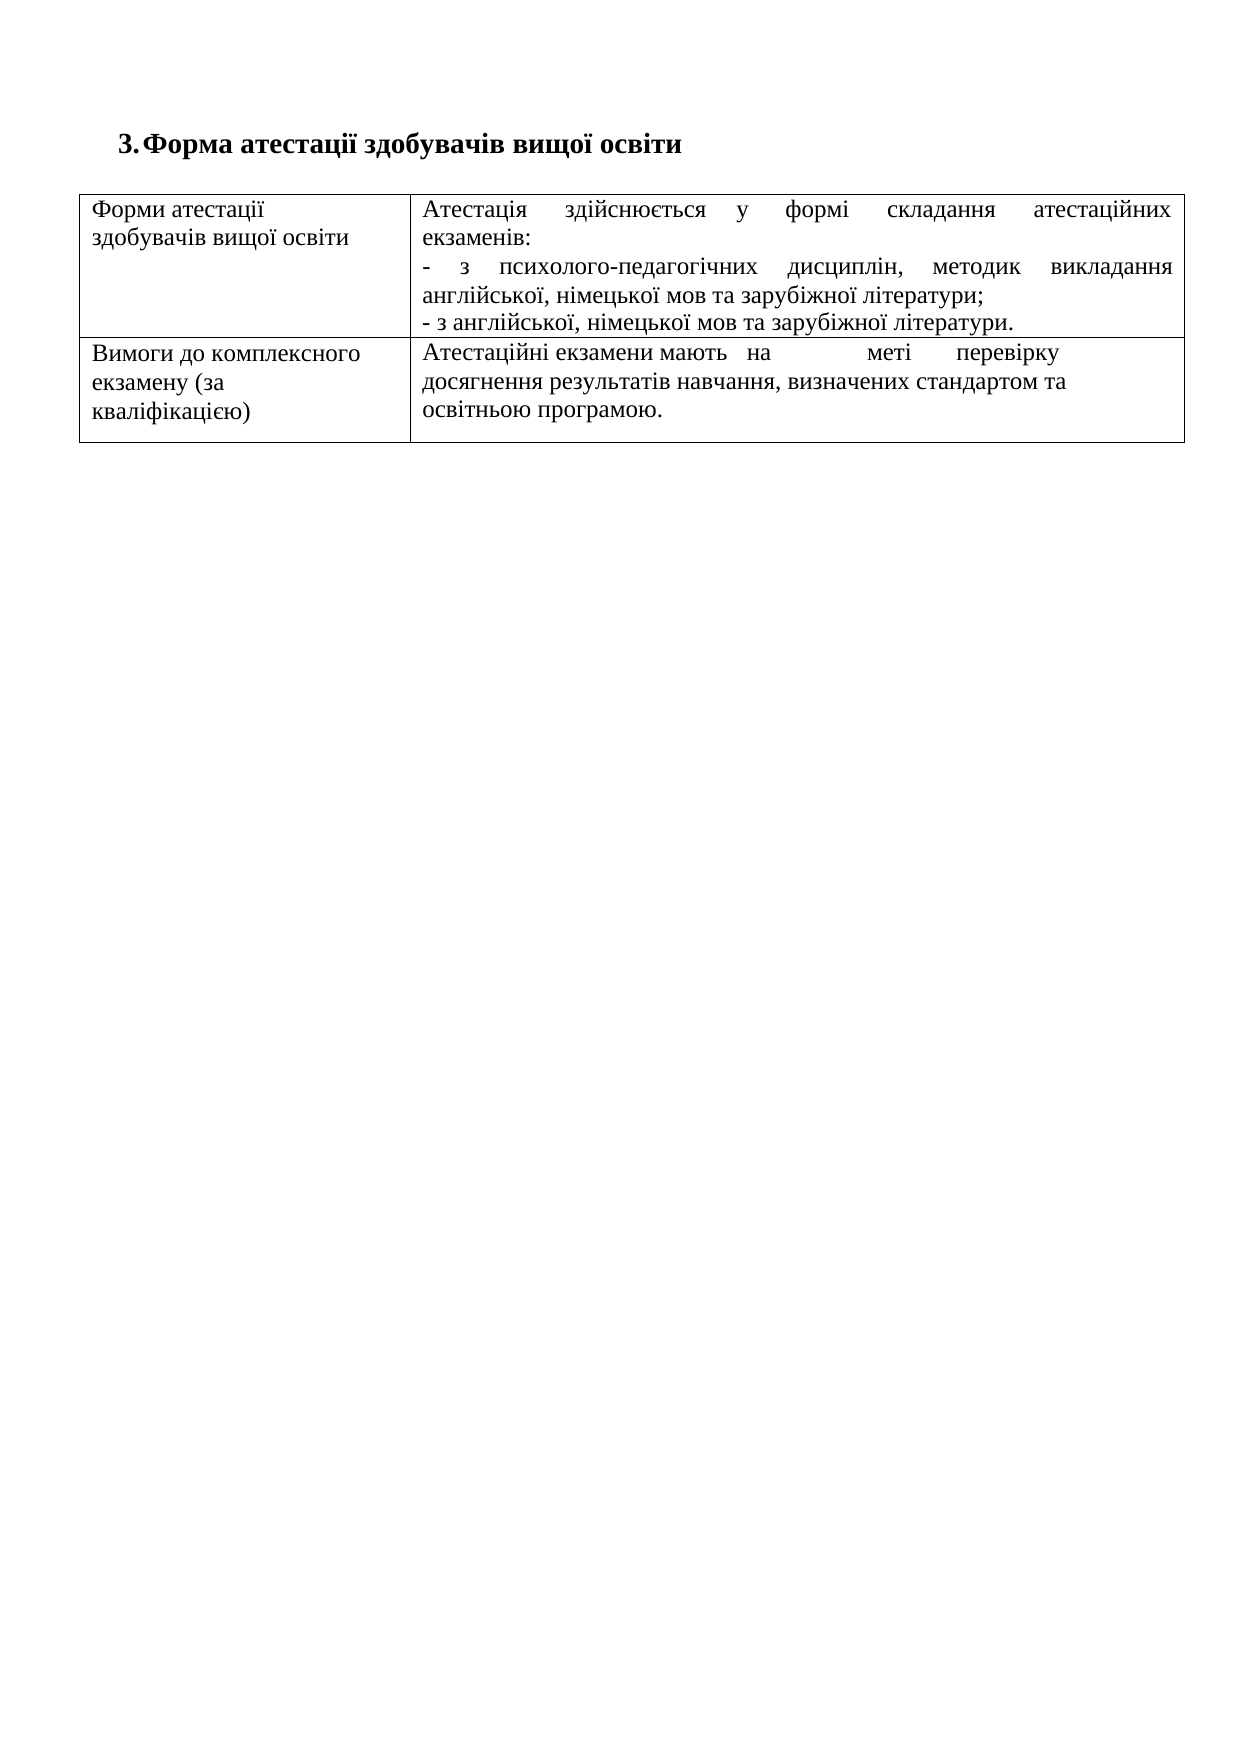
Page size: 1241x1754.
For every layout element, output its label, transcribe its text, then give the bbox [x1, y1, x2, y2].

list Форма атестації здобувачів вищої освіти [118, 126, 1205, 159]
table_cell Вимоги до комплексного екзамену (за кваліфікацією) [80, 338, 410, 442]
table_header Атестація здійснюється у формі складання атестаційних екзаменів: з психолого-педагогічних дисциплін, методик викладання англійської, німецької мов та зарубіжної літератури; з англійської, німецької мов та зарубіжної літератури. [411, 195, 1184, 337]
table_cell Атестаційні екзамени мають на меті перевірку досягнення результатів навчання, визначених стандартом та освітньою програмою. [411, 338, 1184, 442]
table_header Форми атестації здобувачів вищої освіти [80, 195, 410, 337]
